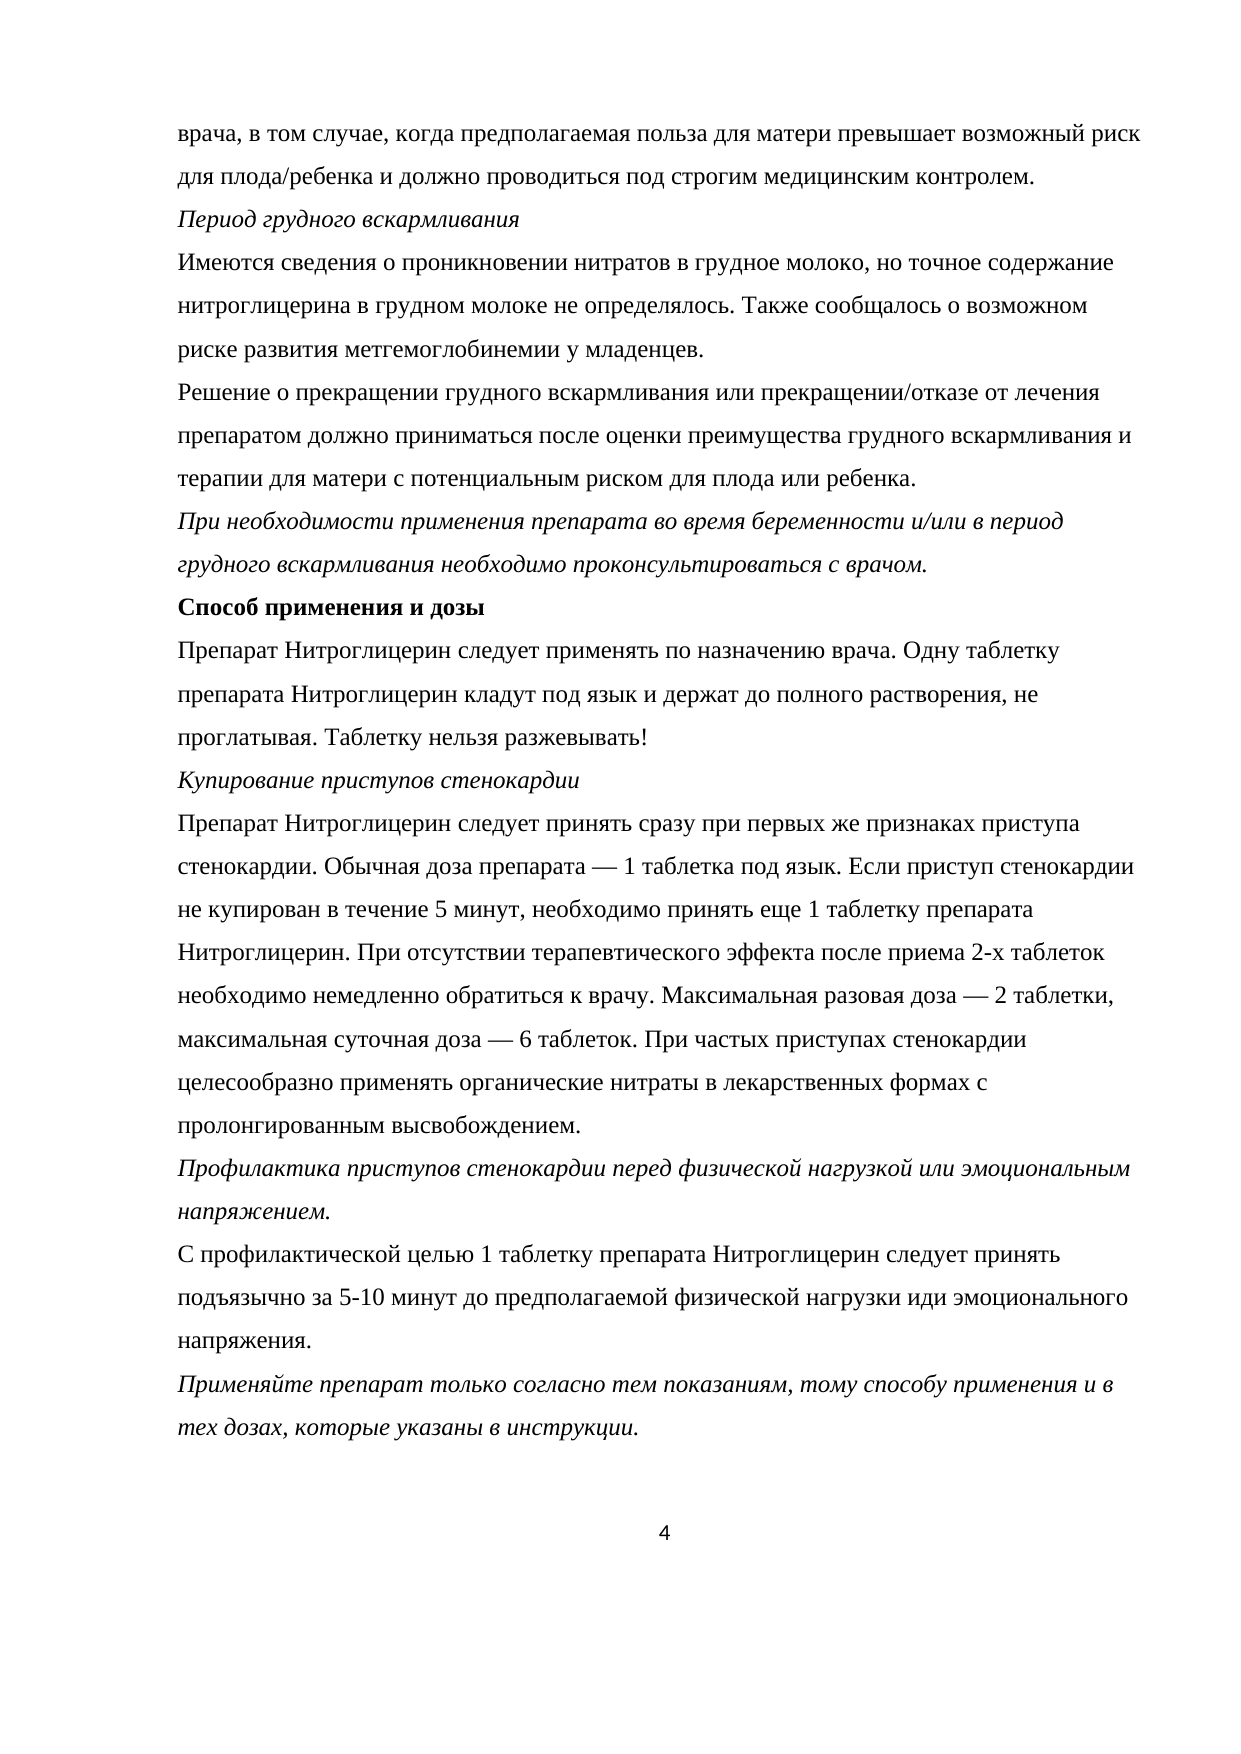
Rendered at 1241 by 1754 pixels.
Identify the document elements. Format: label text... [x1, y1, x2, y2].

text С профилактической целью 1 таблетку препарата Нитроглицерин следует принять подъязычно за 5-10 минут до предполагаемой физической нагрузки иди эмоционального напряжения. [177, 1239, 1152, 1354]
text Применяйте препарат только согласно тем показаниям, тому способу применения и в тех дозах, которые указаны в инструкции. [177, 1369, 1152, 1441]
text При необходимости применения препарата во время беременности и/или в период грудного вскармливания необходимо проконсультироваться с врачом. [177, 506, 1152, 578]
text Купирование приступов стенокардии [177, 765, 1152, 794]
text Препарат Нитроглицерин следует принять сразу при первых же признаках приступа стенокардии. Обычная доза препарата — 1 таблетка под язык. Если приступ стенокардии не купирован в течение 5 минут, необходимо принять еще 1 таблетку препарата Нитроглицерин. При отсутствии терапевтического эффекта после приема 2-х таблеток необходимо немедленно обратиться к врачу. Максимальная разовая доза — 2 таблетки, максимальная суточная доза — 6 таблеток. При частых приступах стенокардии целесообразно применять органические нитраты в лекарственных формах с пролонгированным высвобождением. [177, 808, 1152, 1139]
text Имеются сведения о проникновении нитратов в грудное молоко, но точное содержание нитроглицерина в грудном молоке не определялось. Также сообщалось о возможном риске развития метгемоглобинемии у младенцев. [177, 247, 1152, 362]
text Профилактика приступов стенокардии перед физической нагрузкой или эмоциональным напряжением. [177, 1153, 1152, 1225]
text Период грудного вскармливания [177, 204, 1152, 233]
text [177, 118, 1152, 190]
text Способ применения и дозы [177, 592, 1152, 621]
text Препарат Нитроглицерин следует применять по назначению врача. Одну таблетку препарата Нитроглицерин кладут под язык и держат до полного растворения, не проглатывая. Таблетку нельзя разжевывать! [177, 636, 1152, 751]
text Решение о прекращении грудного вскармливания или прекращении/отказе от лечения препаратом должно приниматься после оценки преимущества грудного вскармливания и терапии для матери с потенциальным риском для плода или ребенка. [177, 377, 1152, 492]
